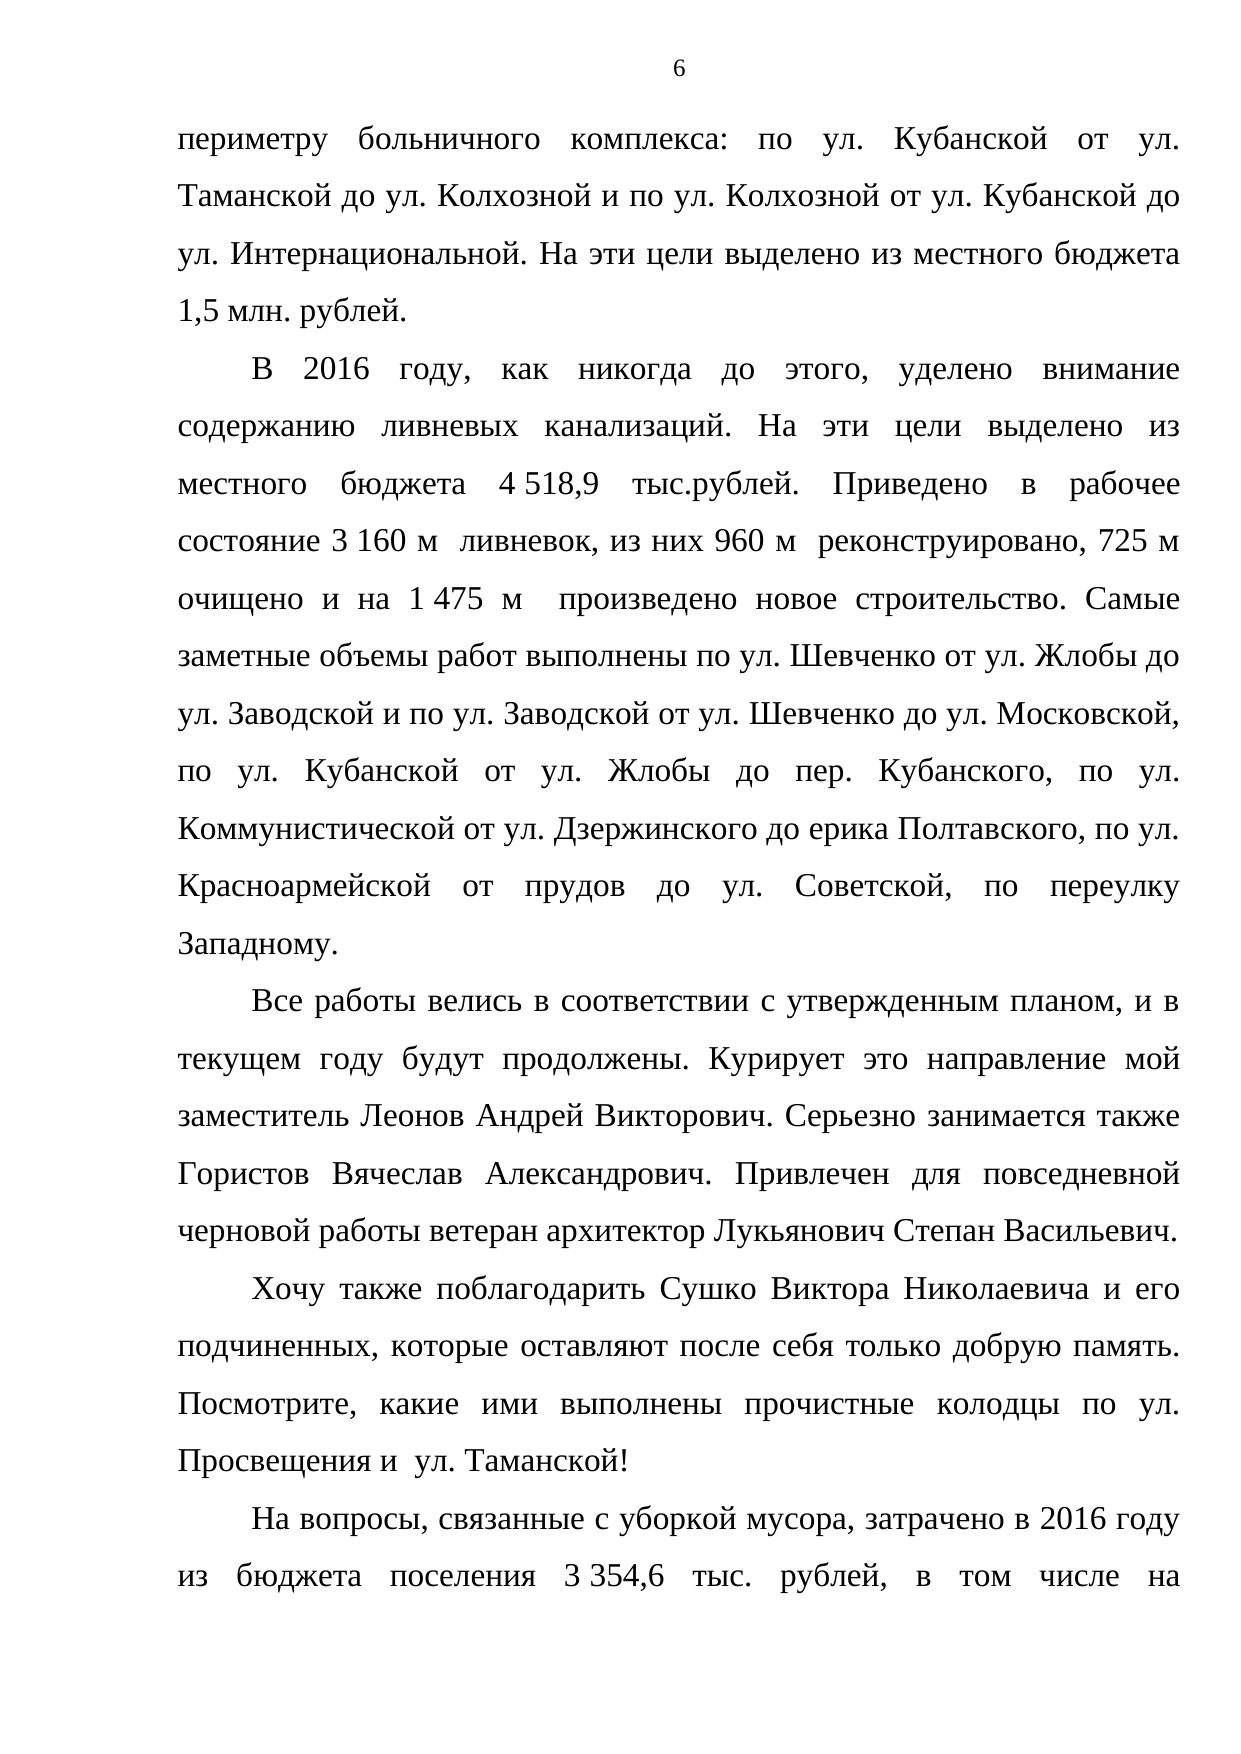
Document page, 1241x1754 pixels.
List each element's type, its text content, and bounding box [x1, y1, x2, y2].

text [177, 118, 1181, 329]
text Все работы велись в соответствии с утвержденным планом, и в текущем году будут продолжены. Курирует это направление мой заместитель Леонов Андрей Викторович. Серьезно занимается также Гористов Вячеслав Александрович. Привлечен для повседневной черновой работы ветеран архитектор Лукьянович Степан Васильевич. [177, 981, 1181, 1249]
text Хочу также поблагодарить Сушко Виктора Николаевича и его подчиненных, которые оставляют после себя только добрую память. Посмотрите, какие ими выполнены прочистные колодцы по ул. Просвещения и ул. Таманской! [177, 1268, 1181, 1479]
text В 2016 году, как никогда до этого, уделено внимание содержанию ливневых канализаций. На эти цели выделено из местного бюджета 4 518,9 тыс.рублей. Приведено в рабочее состояние 3 160 м ливневок, из них 960 м реконструировано, 725 м очищено и на 1 475 м произведено новое строительство. Самые заметные объемы работ выполнены по ул. Шевченко от ул. Жлобы до ул. Заводской и по ул. Заводской от ул. Шевченко до ул. Московской, по ул. Кубанской от ул. Жлобы до пер. Кубанского, по ул. Коммунистической от ул. Дзержинского до ерика Полтавского, по ул. Красноармейской от прудов до ул. Советской, по переулку Западному. [177, 348, 1181, 961]
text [177, 1498, 1181, 1594]
